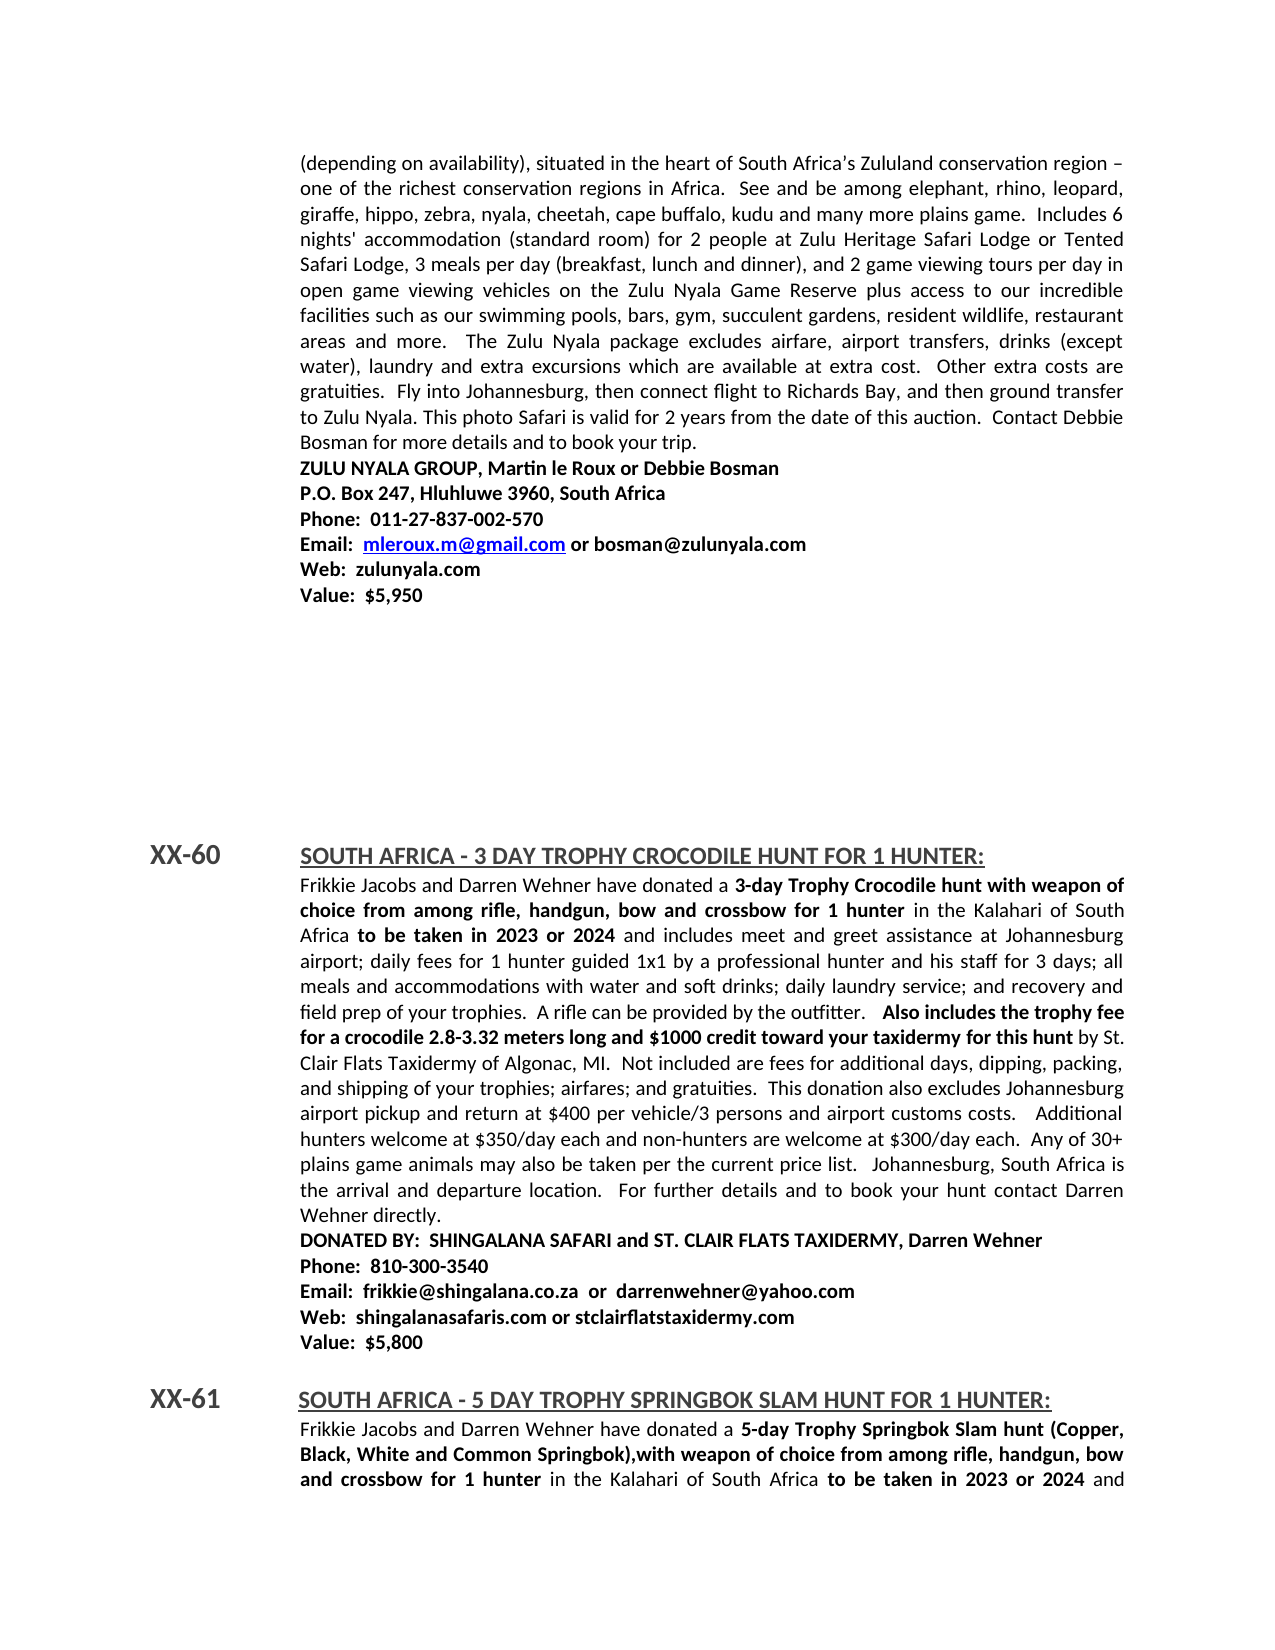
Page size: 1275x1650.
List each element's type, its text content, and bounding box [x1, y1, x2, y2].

text Value: $5,800 [150, 1329, 1125, 1355]
text P.O. Box 247, Hluhluwe 3960, South Africa [225, 480, 1125, 506]
text Email: mleroux.m@gmail.com or bosman@zulunyala.com [225, 531, 1125, 557]
text XX-61 SOUTH AFRICA - 5 DAY TROPHY SPRINGBOK SLAM HUNT FOR 1 HUNTER: [150, 1380, 1125, 1416]
text Value: $5,950 [225, 582, 1125, 607]
text Email: frikkie@shingalana.co.za or darrenwehner@yahoo.com [225, 1278, 1125, 1304]
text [300, 150, 1125, 455]
text Web: shingalanasafaris.com or stclairflatstaxidermy.com [225, 1304, 1125, 1329]
text ZULU NYALA GROUP, Martin le Roux or Debbie Bosman [225, 455, 1125, 480]
text Web: zulunyala.com [225, 557, 1125, 582]
text Phone: 810-300-3540 [225, 1253, 1125, 1278]
text Phone: 011-27-837-002-570 [225, 506, 1125, 531]
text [300, 1416, 1125, 1492]
text Frikkie Jacobs and Darren Wehner have donated a 3-day Trophy Crocodile hunt with weapon of choice from among rifle, handgun, bow and crossbow for 1 hunter in the Kalahari of South Africa to be taken in 2023 or 2024 and includes meet and greet assistance at Johannesburg airport; daily fees for 1 hunter guided 1x1 by a professional hunter and his staff for 3 days; all meals and accommodations with water and soft drinks; daily laundry service; and recovery and field prep of your trophies. A rifle can be provided by the outfitter. Also includes the trophy fee for a crocodile 2.8-3.32 meters long and $1000 credit toward your taxidermy for this hunt by St. Clair Flats Taxidermy of Algonac, MI. Not included are fees for additional days, dipping, packing, and shipping of your trophies; airfares; and gratuities. This donation also excludes Johannesburg airport pickup and return at $400 per vehicle/3 persons and airport customs costs. Additional hunters welcome at $350/day each and non-hunters are welcome at $300/day each. Any of 30+ plains game animals may also be taken per the current price list. Johannesburg, South Africa is the arrival and departure location. For further details and to book your hunt contact Darren Wehner directly. [300, 872, 1125, 1228]
text DONATED BY: SHINGALANA SAFARI and ST. CLAIR FLATS TAXIDERMY, Darren Wehner [225, 1228, 1125, 1253]
text XX-60 SOUTH AFRICA - 3 DAY TROPHY CROCODILE HUNT FOR 1 HUNTER: [150, 836, 1125, 872]
